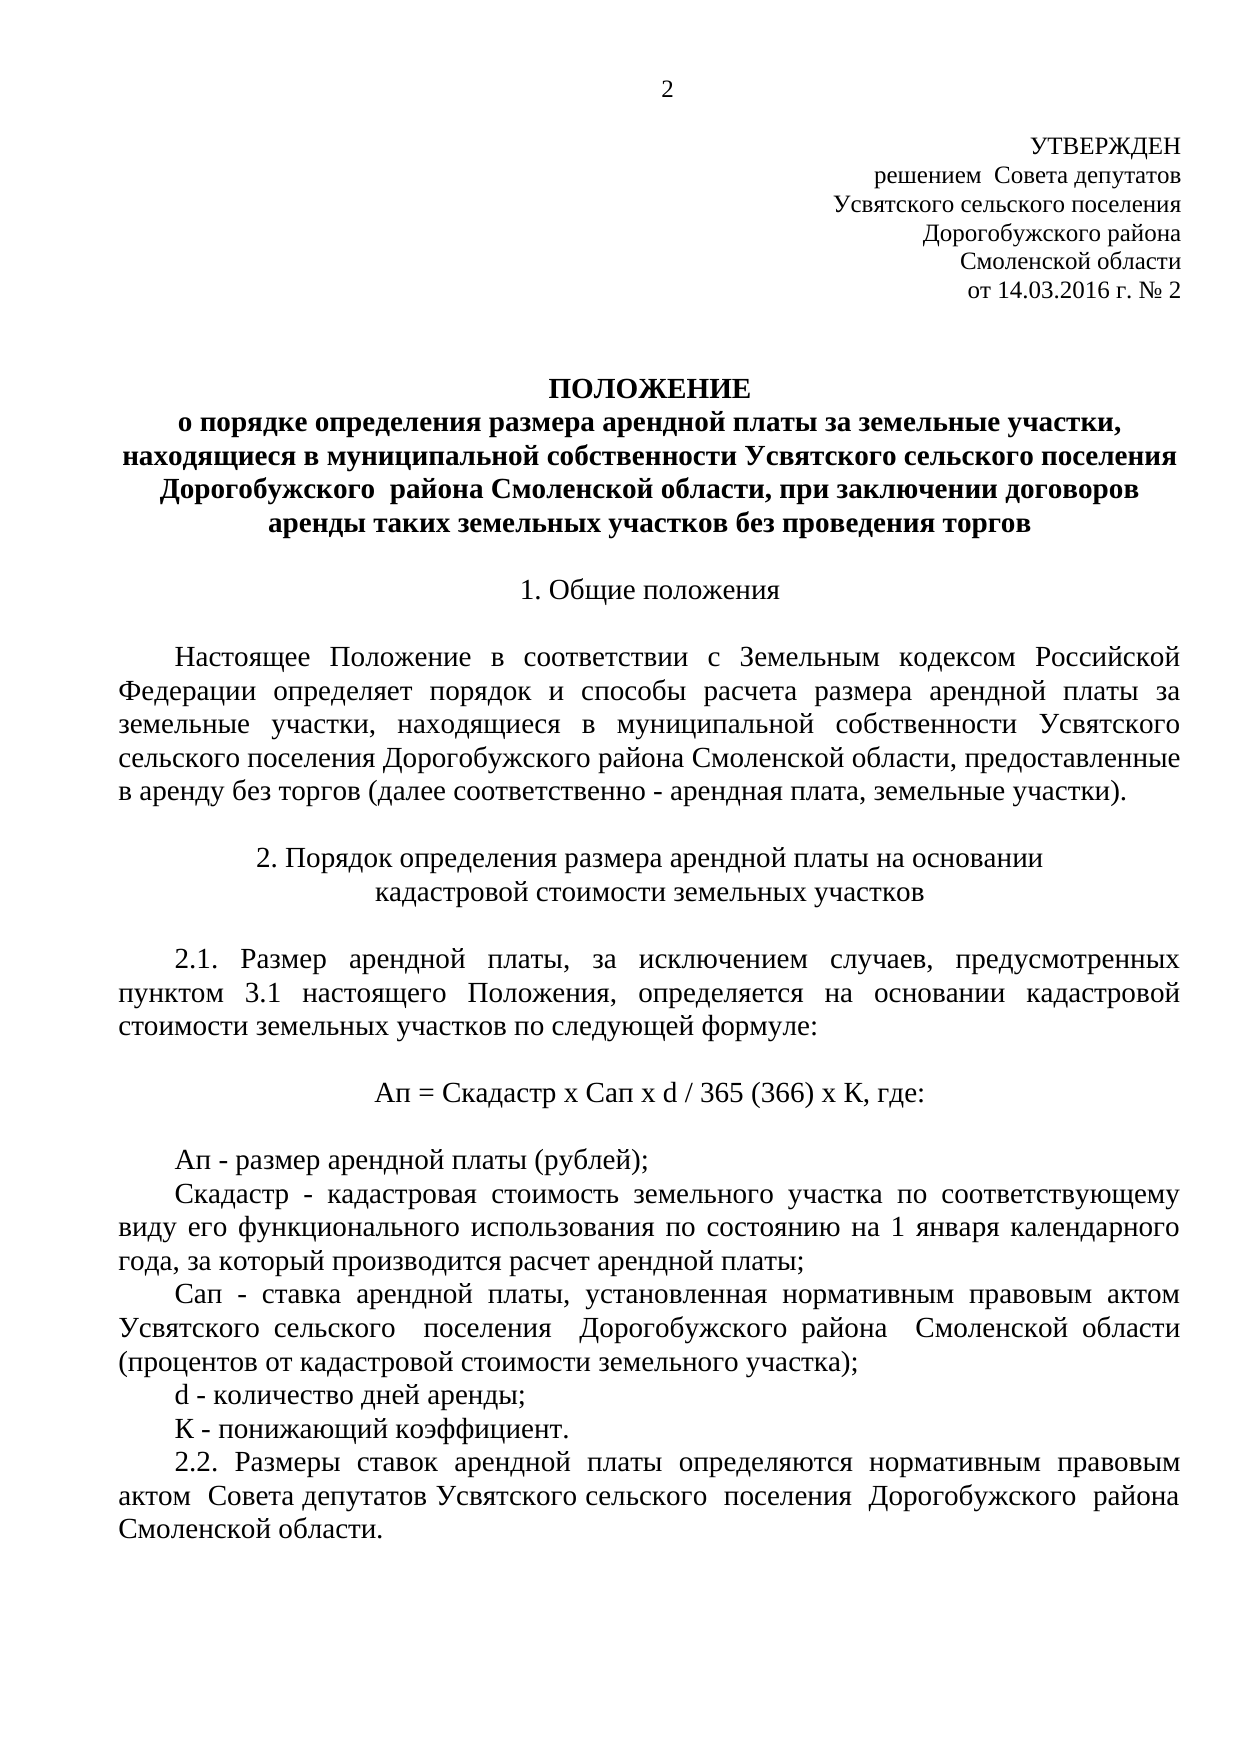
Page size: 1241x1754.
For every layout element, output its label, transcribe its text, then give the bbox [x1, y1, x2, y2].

text Скадастр - кадастровая стоимость земельного участка по соответствующему виду его функционального использования по состоянию на 1 января календарного года, за который производится расчет арендной платы; [118, 1176, 1181, 1277]
text 2.1. Размер арендной платы, за исключением случаев, предусмотренных пунктом 3.1 настоящего Положения, определяется на основании кадастровой стоимости земельных участков по следующей формуле: [118, 941, 1181, 1042]
text К - понижающий коэффициент. [118, 1411, 1181, 1444]
text Усвятского сельского поселения [118, 189, 1181, 218]
text от 14.03.2016 г. № 2 [118, 275, 1181, 304]
text Сап - ставка арендной платы, установленная нормативным правовым актом Усвятского сельского поселения Дорогобужского района Смоленской области (процентов от кадастровой стоимости земельного участка); [118, 1277, 1181, 1377]
text решением Совета депутатов [118, 160, 1181, 189]
text Смоленской области [118, 246, 1181, 275]
text 1. Общие положения [118, 572, 1181, 606]
text Ап - размер арендной платы (рублей); [118, 1142, 1181, 1176]
text Дорогобужского района [118, 218, 1181, 246]
text УТВЕРЖДЕН [118, 131, 1181, 160]
text 2.2. Размеры ставок арендной платы определяются нормативным правовым актом Совета депутатов Усвятского сельского поселения Дорогобужского района Смоленской области. [118, 1444, 1181, 1545]
text Настоящее Положение в соответствии с Земельным кодексом Российской Федерации определяет порядок и способы расчета размера арендной платы за земельные участки, находящиеся в муниципальной собственности Усвятского сельского поселения Дорогобужского района Смоленской области, предоставленные в аренду без торгов (далее соответственно - арендная плата, земельные участки). [118, 639, 1181, 807]
text кадастровой стоимости земельных участков [118, 874, 1181, 908]
text 2. Порядок определения размера арендной платы на основании [118, 841, 1181, 874]
text о порядке определения размера арендной платы за земельные участки, находящиеся в муниципальной собственности Усвятского сельского поселения Дорогобужского района Смоленской области, при заключении договоров аренды таких земельных участков без проведения торгов [118, 404, 1181, 539]
text d - количество дней аренды; [118, 1377, 1181, 1411]
text ПОЛОЖЕНИЕ [118, 371, 1181, 404]
text Ап = Скадастр x Сап x d / 365 (366) x К, где: [118, 1075, 1181, 1109]
